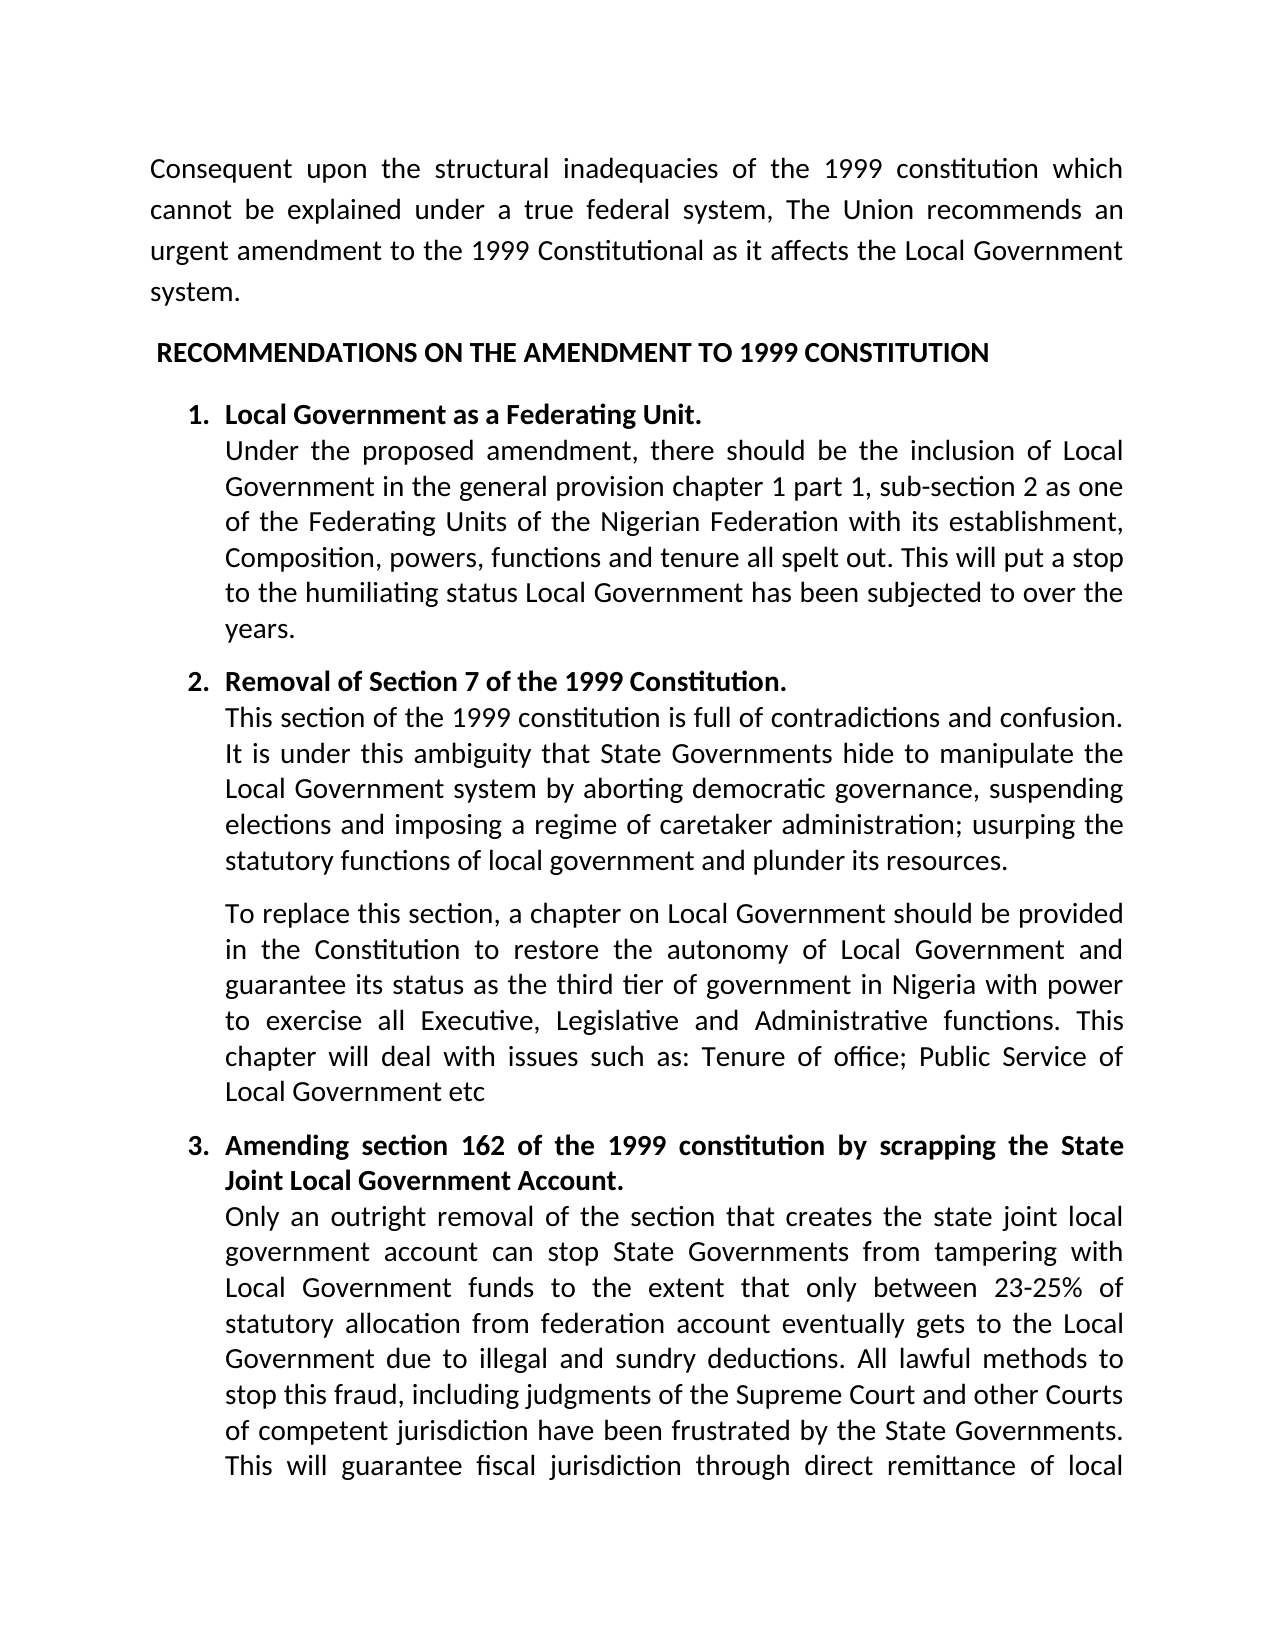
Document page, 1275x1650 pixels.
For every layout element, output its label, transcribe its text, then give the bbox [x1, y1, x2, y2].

list Amending section 162 of the 1999 constitution by scrapping the State Joint Local Government Account. [187, 1127, 1125, 1198]
list To replace this section, a chapter on Local Government should be provided in the Constitution to restore the autonomy of Local Government and guarantee its status as the third tier of government in Nigeria with power to exercise all Executive, Legislative and Administrative functions. This chapter will deal with issues such as: Tenure of office; Public Service of Local Government etc [225, 895, 1125, 1109]
list This section of the 1999 constitution is full of contradictions and confusion. It is under this ambiguity that State Governments hide to manipulate the Local Government system by aborting democratic governance, suspending elections and imposing a regime of caretaker administration; usurping the statutory functions of local government and plunder its resources. [225, 699, 1125, 877]
list Local Government as a Federating Unit. [187, 396, 1125, 432]
list Removal of Section 7 of the 1999 Constitution. [187, 663, 1125, 699]
list Under the proposed amendment, there should be the inclusion of Local Government in the general provision chapter 1 part 1, sub-section 2 as one of the Federating Units of the Nigerian Federation with its establishment, Composition, powers, functions and tenure all spelt out. This will put a stop to the humiliating status Local Government has been subjected to over the years. [225, 432, 1125, 646]
text RECOMMENDATIONS ON THE AMENDMENT TO 1999 CONSTITUTION [150, 334, 1125, 370]
text Consequent upon the structural inadequacies of the 1999 constitution which cannot be explained under a true federal system, The Union recommends an urgent amendment to the 1999 Constitutional as it affects the Local Government system. [150, 150, 1125, 308]
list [225, 1198, 1125, 1483]
